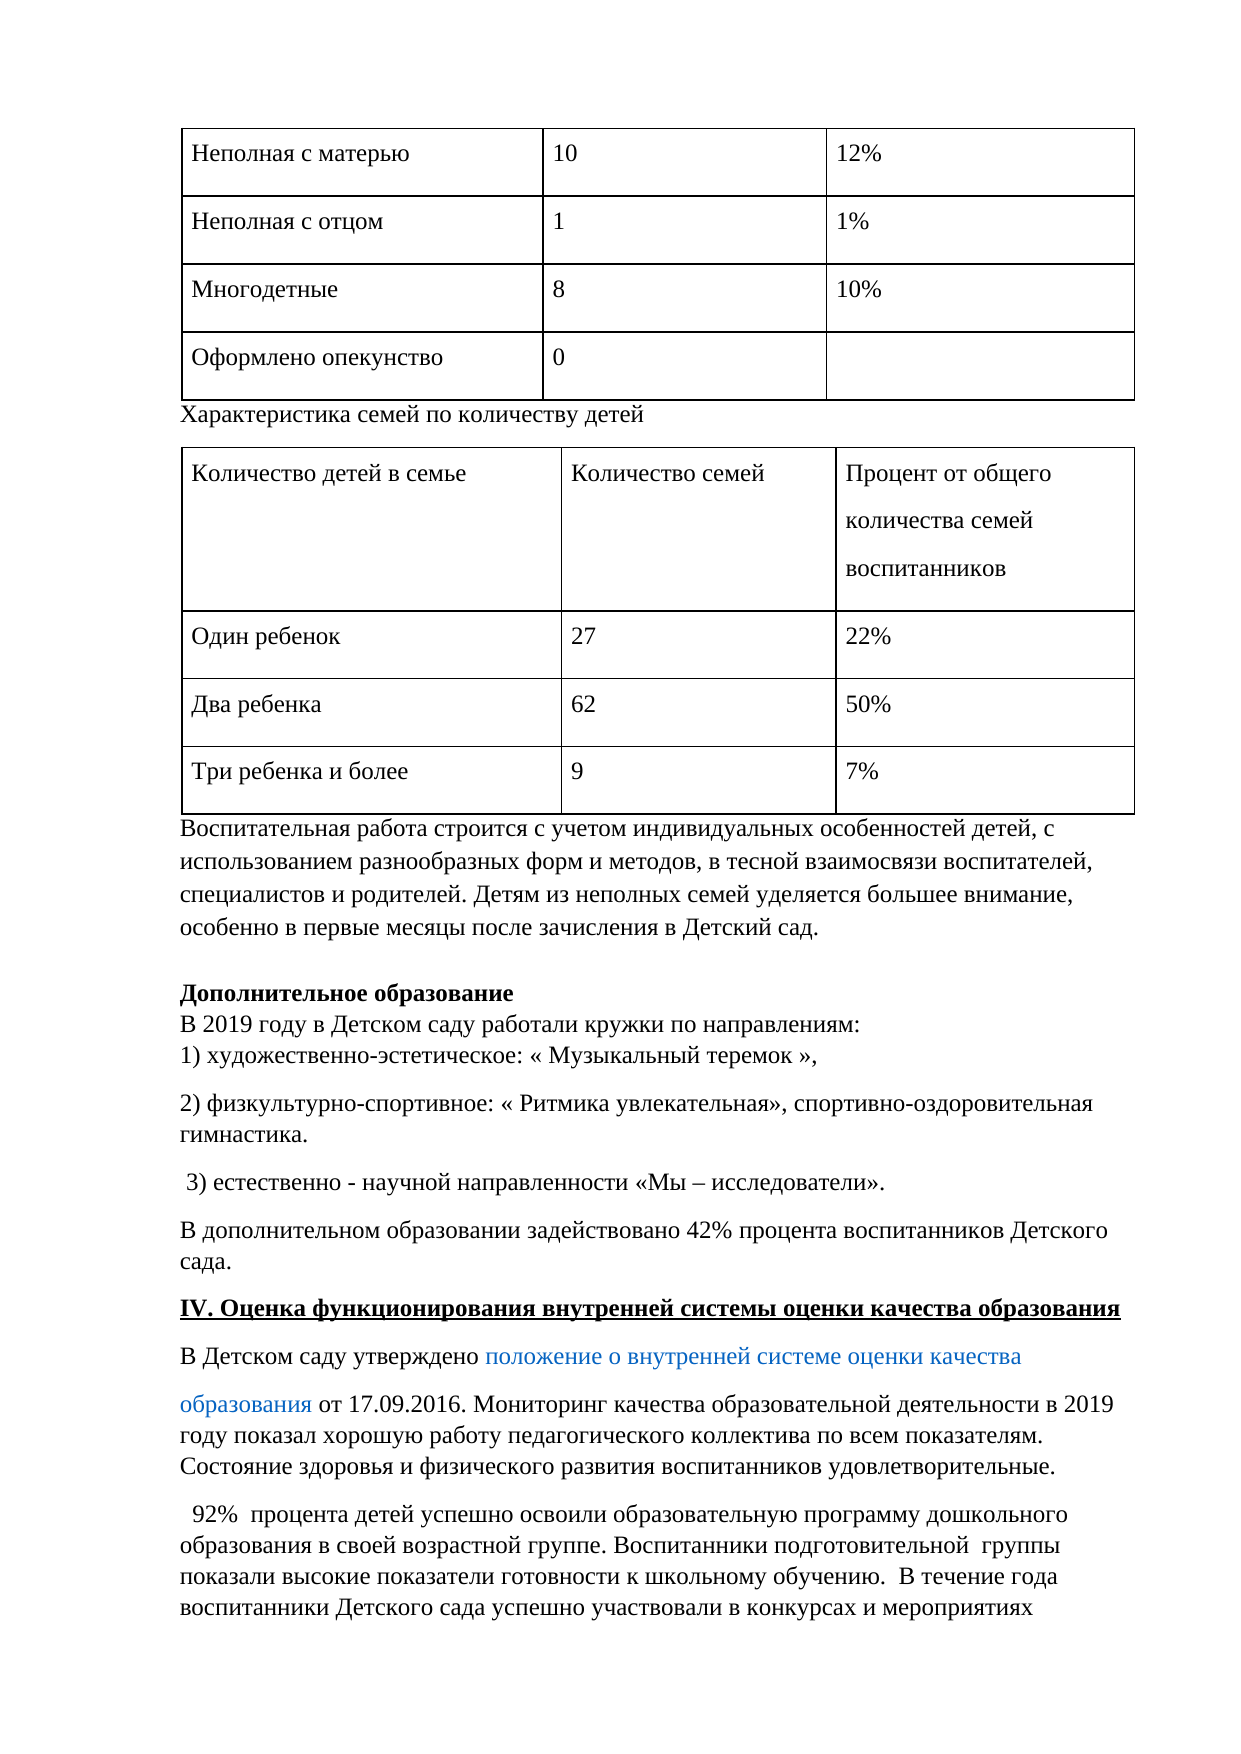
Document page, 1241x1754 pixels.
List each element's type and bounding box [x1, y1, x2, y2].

table_header [170, 118, 1142, 1630]
